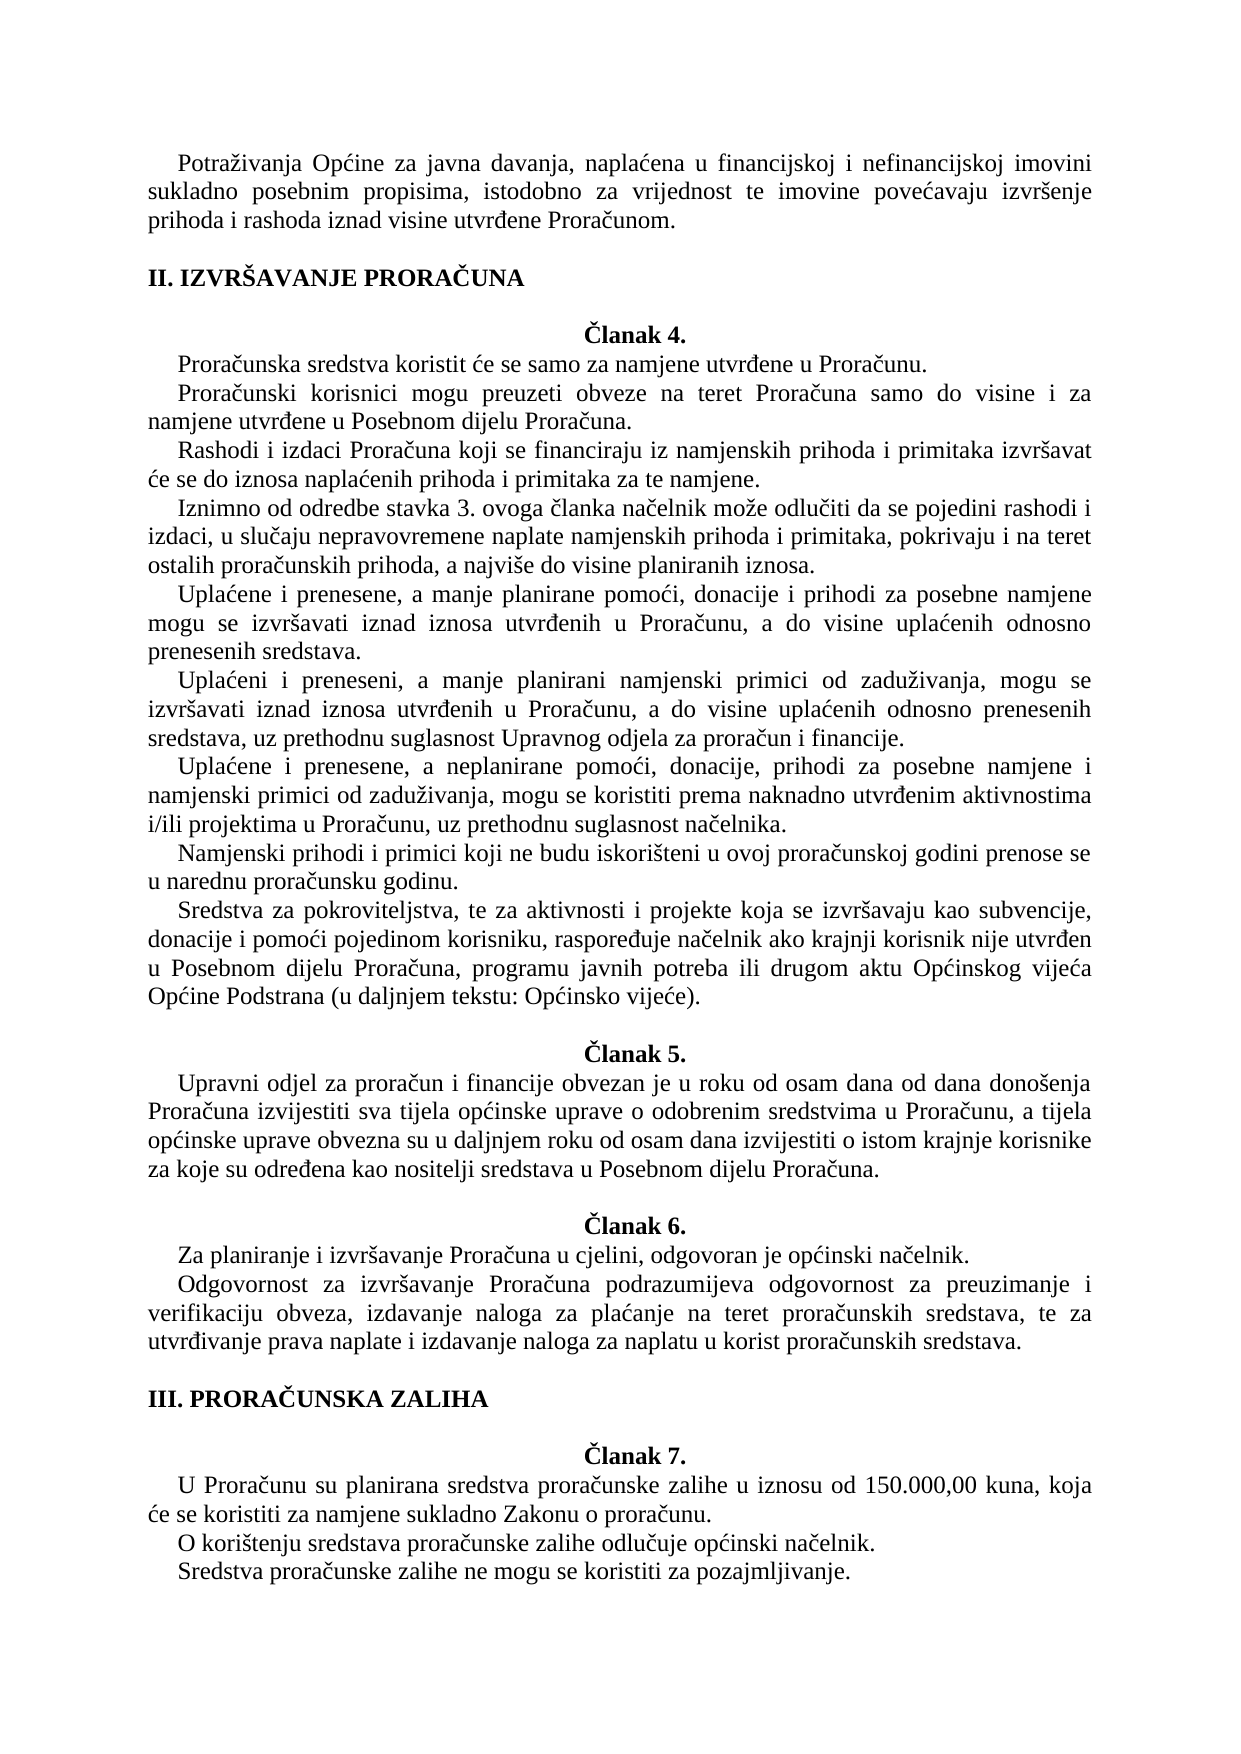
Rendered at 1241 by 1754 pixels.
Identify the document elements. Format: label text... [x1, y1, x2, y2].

text Članak 4. [148, 320, 1093, 349]
text Iznimno od odredbe stavka 3. ovoga članka načelnik može odlučiti da se pojedini rashodi i izdaci, u slučaju nepravovremene naplate namjenskih prihoda i primitaka, pokrivaju i na teret ostalih proračunskih prihoda, a najviše do visine planiranih iznosa. [148, 493, 1093, 579]
text Namjenski prihodi i primici koji ne budu iskorišteni u ovoj proračunskoj godini prenose se u narednu proračunsku godinu. [148, 838, 1093, 895]
text Rashodi i izdaci Proračuna koji se financiraju iz namjenskih prihoda i primitaka izvršavat će se do iznosa naplaćenih prihoda i primitaka za te namjene. [148, 435, 1093, 493]
text III. PRORAČUNSKA ZALIHA [148, 1384, 1093, 1413]
text U Proračunu su planirana sredstva proračunske zalihe u iznosu od 150.000,00 kuna, koja će se koristiti za namjene sukladno Zakonu o proračunu. [148, 1470, 1093, 1528]
text Članak 5. [148, 1039, 1093, 1068]
text Članak 6. [148, 1211, 1093, 1240]
text II. IZVRŠAVANJE PRORAČUNA [148, 263, 1093, 291]
text Proračunska sredstva koristit će se samo za namjene utvrđene u Proračunu. [148, 349, 1093, 378]
text Članak 7. [148, 1441, 1093, 1470]
text Za planiranje i izvršavanje Proračuna u cjelini, odgovoran je općinski načelnik. [148, 1240, 1093, 1269]
text Uplaćeni i preneseni, a manje planirani namjenski primici od zaduživanja, mogu se izvršavati iznad iznosa utvrđenih u Proračunu, a do visine uplaćenih odnosno prenesenih sredstava, uz prethodnu suglasnost Upravnog odjela za proračun i financije. [148, 665, 1093, 751]
text O korištenju sredstava proračunske zalihe odlučuje općinski načelnik. [148, 1528, 1093, 1556]
text Odgovornost za izvršavanje Proračuna podrazumijeva odgovornost za preuzimanje i verifikaciju obveza, izdavanje naloga za plaćanje na teret proračunskih sredstava, te za utvrđivanje prava naplate i izdavanje naloga za naplatu u korist proračunskih sredstava. [148, 1269, 1093, 1355]
text Sredstva proračunske zalihe ne mogu se koristiti za pozajmljivanje. [148, 1556, 1093, 1585]
text Proračunski korisnici mogu preuzeti obveze na teret Proračuna samo do visine i za namjene utvrđene u Posebnom dijelu Proračuna. [148, 378, 1093, 435]
text Upravni odjel za proračun i financije obvezan je u roku od osam dana od dana donošenja Proračuna izvijestiti sva tijela općinske uprave o odobrenim sredstvima u Proračunu, a tijela općinske uprave obvezna su u daljnjem roku od osam dana izvijestiti o istom krajnje korisnike za koje su određena kao nositelji sredstava u Posebnom dijelu Proračuna. [148, 1068, 1093, 1183]
text Uplaćene i prenesene, a manje planirane pomoći, donacije i prihodi za posebne namjene mogu se izvršavati iznad iznosa utvrđenih u Proračunu, a do visine uplaćenih odnosno prenesenih sredstava. [148, 579, 1093, 665]
text Sredstva za pokroviteljstva, te za aktivnosti i projekte koja se izvršavaju kao subvencije, donacije i pomoći pojedinom korisniku, raspoređuje načelnik ako krajnji korisnik nije utvrđen u Posebnom dijelu Proračuna, programu javnih potreba ili drugom aktu Općinskog vijeća Općine Podstrana (u daljnjem tekstu: Općinsko vijeće). [148, 895, 1093, 1010]
text Uplaćene i prenesene, a neplanirane pomoći, donacije, prihodi za posebne namjene i namjenski primici od zaduživanja, mogu se koristiti prema naknadno utvrđenim aktivnostima i/ili projektima u Proračunu, uz prethodnu suglasnost načelnika. [148, 751, 1093, 838]
text Potraživanja Općine za javna davanja, naplaćena u financijskoj i nefinancijskoj imovini sukladno posebnim propisima, istodobno za vrijednost te imovine povećavaju izvršenje prihoda i rashoda iznad visine utvrđene Proračunom. [148, 148, 1093, 234]
